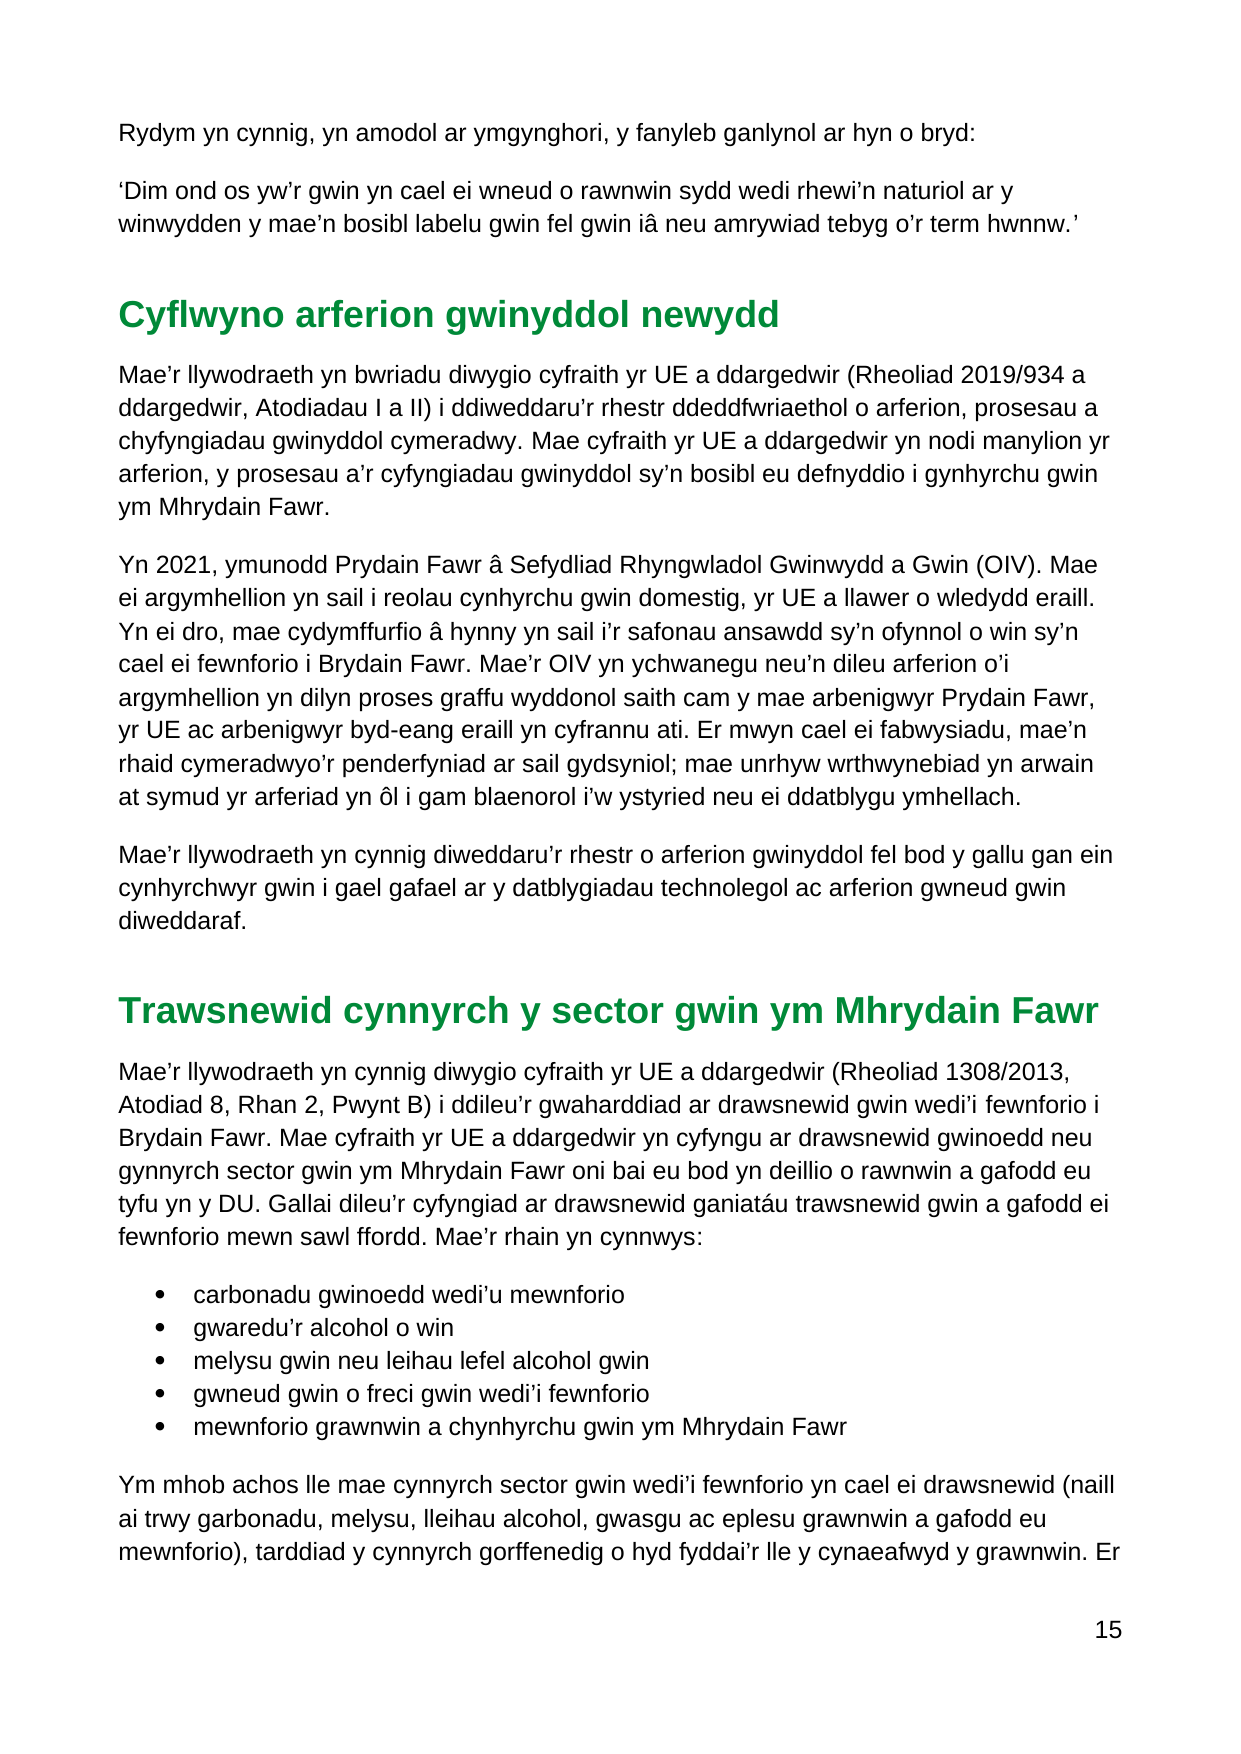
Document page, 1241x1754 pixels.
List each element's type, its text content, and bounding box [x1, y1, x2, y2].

subtitle Trawsnewid cynnyrch y sector gwin ym Mhrydain Fawr [118, 989, 1122, 1032]
text Yn 2021, ymunodd Prydain Fawr â Sefydliad Rhyngwladol Gwinwydd a Gwin (OIV). Mae ei argymhellion yn sail i reolau cynhyrchu gwin domestig, yr UE a llawer o wledydd eraill. Yn ei dro, mae cydymffurfio â hynny yn sail i’r safonau ansawdd sy’n ofynnol o win sy’n cael ei fewnforio i Brydain Fawr. Mae’r OIV yn ychwanegu neu’n dileu arferion o’i argymhellion yn dilyn proses graffu wyddonol saith cam y mae arbenigwyr Prydain Fawr, yr UE ac arbenigwyr byd-eang eraill yn cyfrannu ati. Er mwyn cael ei fabwysiadu, mae’n rhaid cymeradwyo’r penderfyniad ar sail gydsyniol; mae unrhyw wrthwynebiad yn arwain at symud yr arferiad yn ôl i gam blaenorol i’w ystyried neu ei ddatblygu ymhellach. [118, 550, 1122, 810]
list gwaredu’r alcohol o win [156, 1313, 1122, 1342]
list carbonadu gwinoedd wedi’u mewnforio [156, 1280, 1122, 1309]
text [118, 1471, 1122, 1565]
text ‘Dim ond os yw’r gwin yn cael ei wneud o rawnwin sydd wedi rhewi’n naturiol ar y winwydden y mae’n bosibl labelu gwin fel gwin iâ neu amrywiad tebyg o’r term hwnnw.’ [118, 176, 1122, 238]
text Mae’r llywodraeth yn cynnig diwygio cyfraith yr UE a ddargedwir (Rheoliad 1308/2013, Atodiad 8, Rhan 2, Pwynt B) i ddileu’r gwaharddiad ar drawsnewid gwin wedi’i fewnforio i Brydain Fawr. Mae cyfraith yr UE a ddargedwir yn cyfyngu ar drawsnewid gwinoedd neu gynnyrch sector gwin ym Mhrydain Fawr oni bai eu bod yn deillio o rawnwin a gafodd eu tyfu yn y DU. Gallai dileu’r cyfyngiad ar drawsnewid ganiatáu trawsnewid gwin a gafodd ei fewnforio mewn sawl ffordd. Mae’r rhain yn cynnwys: [118, 1057, 1122, 1251]
list melysu gwin neu leihau lefel alcohol gwin [156, 1346, 1122, 1375]
list mewnforio grawnwin a chynhyrchu gwin ym Mhrydain Fawr [156, 1412, 1122, 1441]
subtitle Cyflwyno arferion gwinyddol newydd [118, 292, 1122, 335]
text Mae’r llywodraeth yn bwriadu diwygio cyfraith yr UE a ddargedwir (Rheoliad 2019/934 a ddargedwir, Atodiadau I a II) i ddiweddaru’r rhestr ddeddfwriaethol o arferion, prosesau a chyfyngiadau gwinyddol cymeradwy. Mae cyfraith yr UE a ddargedwir yn nodi manylion yr arferion, y prosesau a’r cyfyngiadau gwinyddol sy’n bosibl eu defnyddio i gynhyrchu gwin ym Mhrydain Fawr. [118, 360, 1122, 521]
text Rydym yn cynnig, yn amodol ar ymgynghori, y fanyleb ganlynol ar hyn o bryd: [118, 118, 1122, 147]
list gwneud gwin o freci gwin wedi’i fewnforio [156, 1379, 1122, 1408]
text Mae’r llywodraeth yn cynnig diweddaru’r rhestr o arferion gwinyddol fel bod y gallu gan ein cynhyrchwyr gwin i gael gafael ar y datblygiadau technolegol ac arferion gwneud gwin diweddaraf. [118, 839, 1122, 934]
